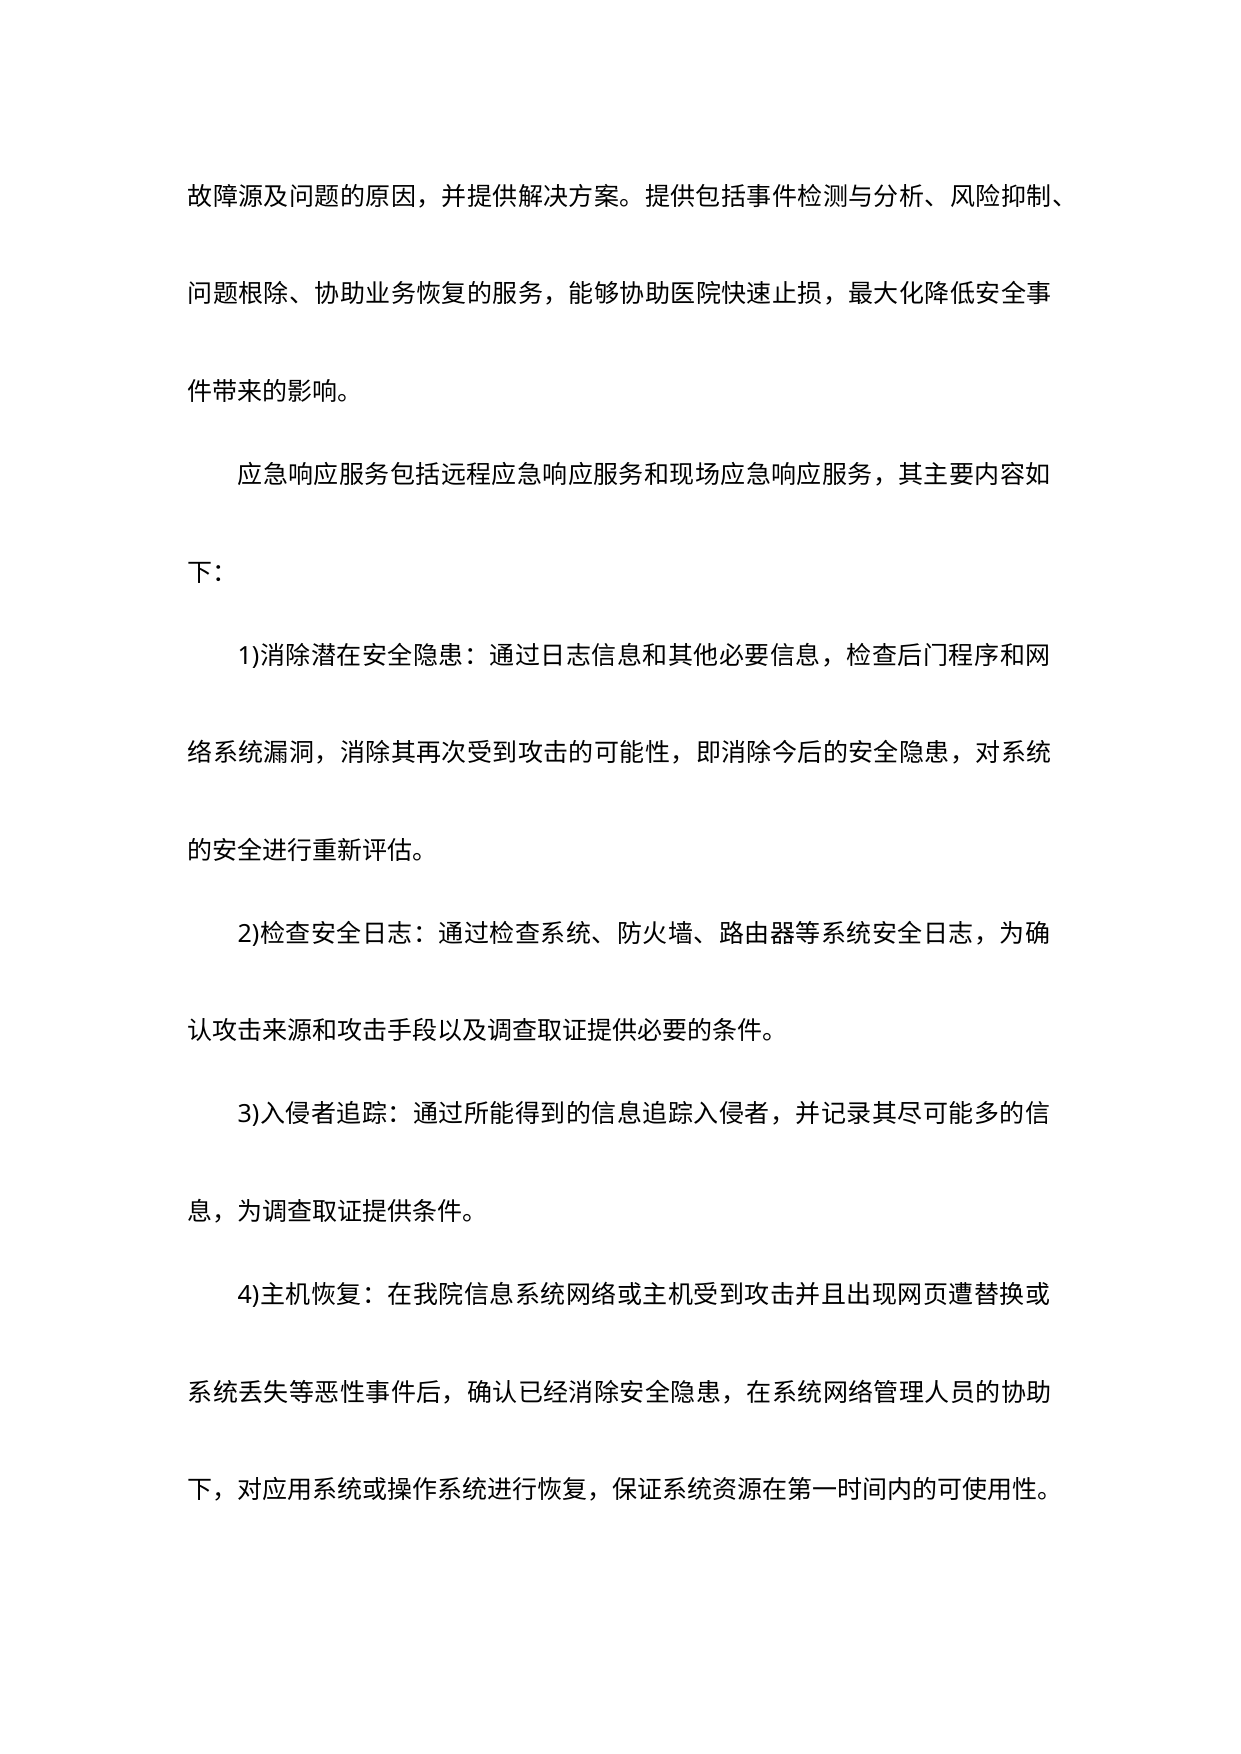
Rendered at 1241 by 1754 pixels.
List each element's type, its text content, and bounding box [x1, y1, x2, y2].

text 4)主机恢复：在我院信息系统网络或主机受到攻击并且出现网页遭替换或系统丢失等恶性事件后，确认已经消除安全隐患，在系统网络管理人员的协助下，对应用系统或操作系统进行恢复，保证系统资源在第一时间内的可使用性。 [187, 1260, 1053, 1520]
text 1)消除潜在安全隐患：通过日志信息和其他必要信息，检查后门程序和网络系统漏洞，消除其再次受到攻击的可能性，即消除今后的安全隐患，对系统的安全进行重新评估。 [187, 621, 1053, 881]
text 2)检查安全日志：通过检查系统、防火墙、路由器等系统安全日志，为确认攻击来源和攻击手段以及调查取证提供必要的条件。 [187, 899, 1053, 1061]
text 3)入侵者追踪：通过所能得到的信息追踪入侵者，并记录其尽可能多的信息，为调查取证提供条件。 [187, 1079, 1053, 1242]
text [187, 162, 1053, 422]
text 应急响应服务包括远程应急响应服务和现场应急响应服务，其主要内容如下： [187, 440, 1053, 603]
